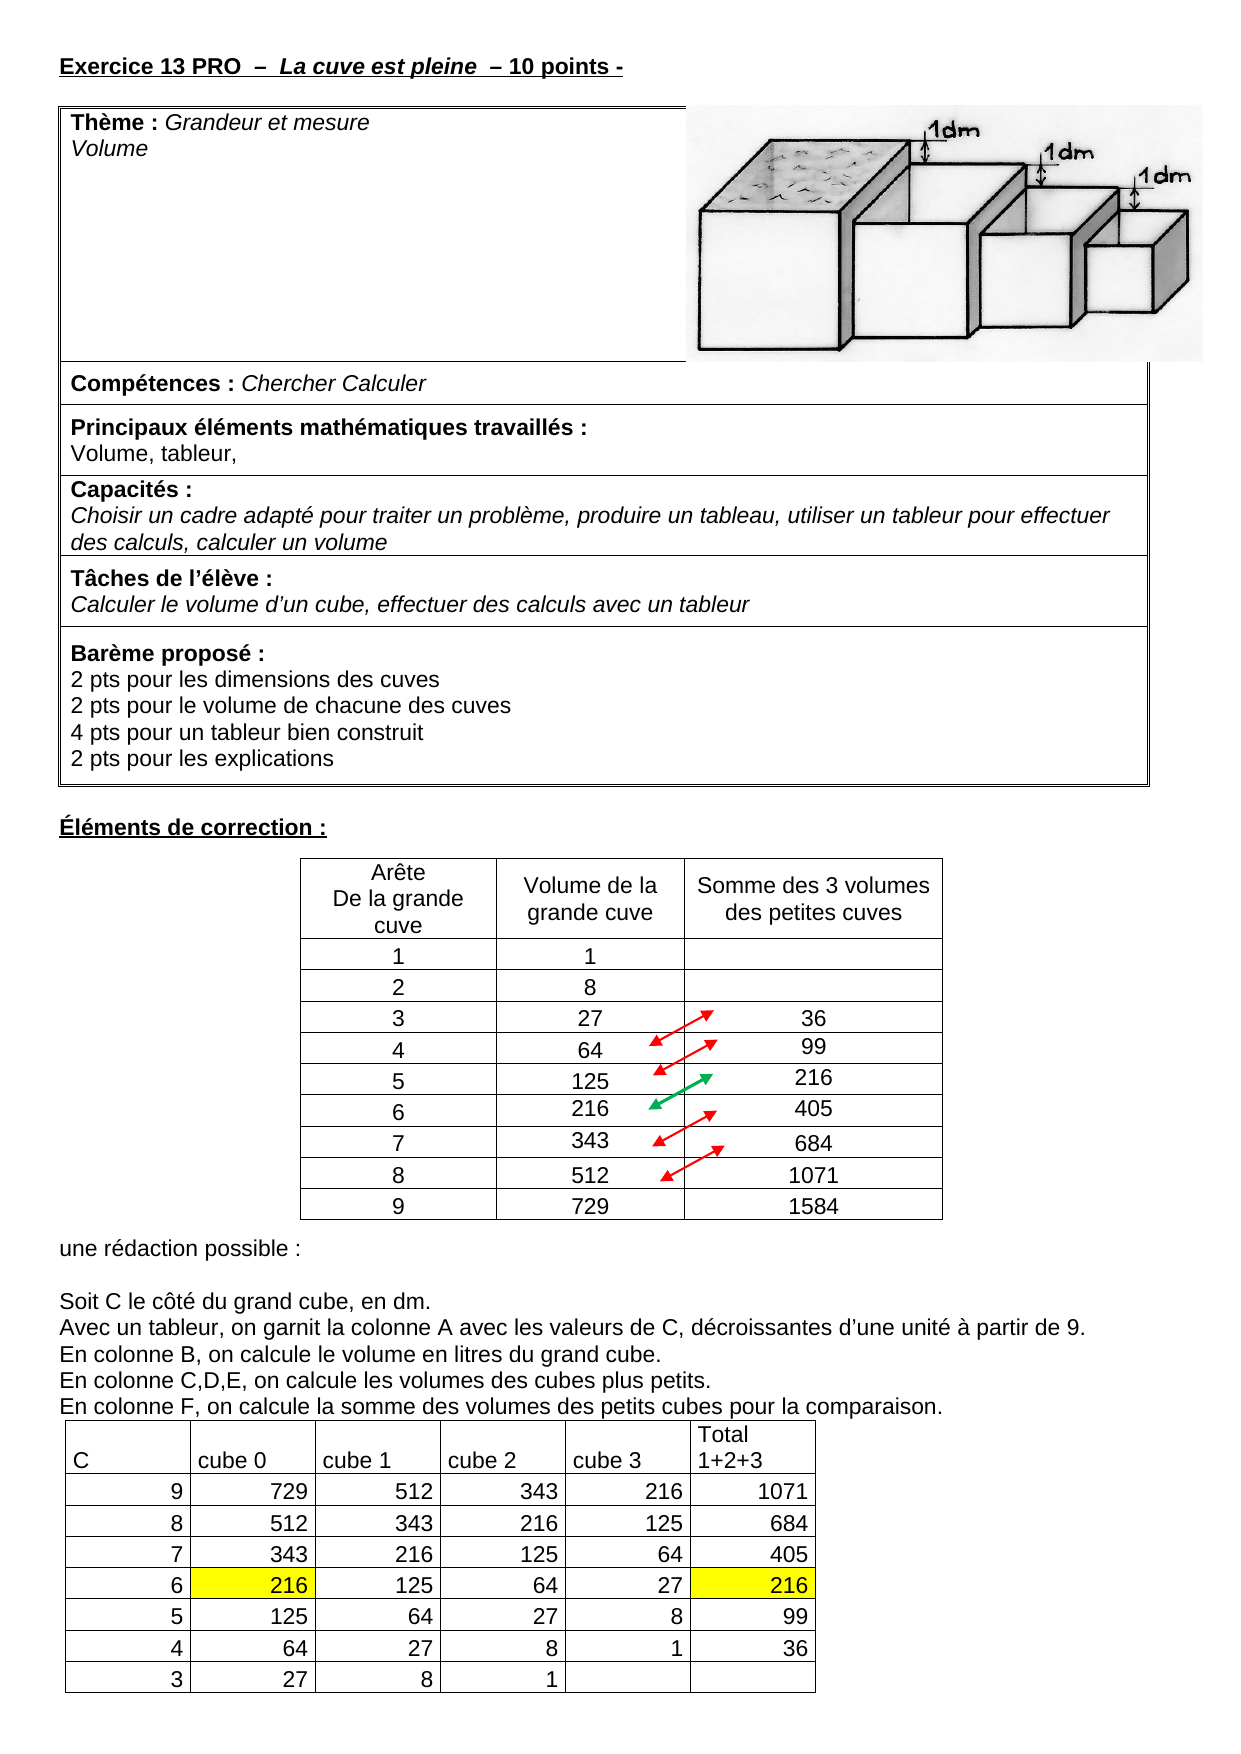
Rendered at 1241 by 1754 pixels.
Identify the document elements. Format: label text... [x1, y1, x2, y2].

table_cell Principaux éléments mathématiques travaillés : Volume, tableur, [61, 405, 1147, 475]
table_cell Tâches de l’élève : Calculer le volume d’un cube, effectuer des calculs avec un tableur [61, 556, 1147, 626]
text En colonne F, on calcule la somme des volumes des petits cubes pour la comparaison. [59, 1393, 1181, 1419]
table_cell [691, 1662, 815, 1692]
table_cell 8 [566, 1599, 690, 1629]
text Éléments de correction : [59, 813, 1181, 840]
table_cell 1 [301, 939, 496, 969]
table_cell 36 [691, 1631, 815, 1661]
text Avec un tableur, on garnit la colonne A avec les valeurs de C, décroissantes d’une unité à partir de 9. [59, 1314, 1181, 1341]
table_cell 8 [66, 1506, 190, 1536]
table_cell 216 [566, 1474, 690, 1504]
table_cell 512 [497, 1158, 684, 1188]
table_cell 64 [497, 1033, 684, 1063]
table_cell 64 [566, 1537, 690, 1567]
table_cell 343 [316, 1506, 440, 1536]
table_cell 1 [497, 939, 684, 969]
table_cell 9 [301, 1189, 496, 1219]
table_cell [685, 970, 942, 1001]
table_cell 1 [566, 1631, 690, 1661]
table_cell 125 [316, 1568, 440, 1598]
text En colonne B, on calcule le volume en litres du grand cube. [59, 1341, 1181, 1367]
table_cell 405 [691, 1537, 815, 1567]
table_cell 99 [691, 1599, 815, 1629]
table_cell 7 [66, 1537, 190, 1567]
text En colonne C,D,E, on calcule les volumes des cubes plus petits. [59, 1367, 1181, 1393]
table_cell 36 [685, 1002, 942, 1032]
table_cell 343 [191, 1537, 315, 1567]
picture [685, 105, 1203, 362]
table_cell 27 [566, 1568, 690, 1598]
table_cell Barème proposé : 2 pts pour les dimensions des cuves 2 pts pour le volume de chacune des cuves 4 pts pour un tableur bien construit 2 pts pour les explications [61, 627, 1147, 784]
table_cell 4 [301, 1033, 496, 1063]
table_cell 7 [301, 1127, 496, 1157]
table_header cube 1 [316, 1421, 440, 1473]
table_cell 125 [441, 1537, 565, 1567]
table_header cube 0 [191, 1421, 315, 1473]
table_cell 512 [316, 1474, 440, 1504]
table_cell 1071 [691, 1474, 815, 1504]
table_cell 1 [441, 1662, 565, 1692]
table_cell 8 [301, 1158, 496, 1188]
table_cell 125 [497, 1064, 684, 1094]
table_cell 4 [66, 1631, 190, 1661]
table_cell 8 [441, 1631, 565, 1661]
table_cell 3 [301, 1002, 496, 1032]
table_cell 216 [441, 1506, 565, 1536]
table_cell [685, 939, 942, 969]
table_cell 1584 [685, 1189, 942, 1219]
table_cell 8 [316, 1662, 440, 1692]
table_cell 729 [497, 1189, 684, 1219]
table_cell 216 [691, 1568, 815, 1598]
table_cell 512 [191, 1506, 315, 1536]
table_cell [566, 1662, 690, 1692]
table_cell 64 [191, 1631, 315, 1661]
table_cell 64 [316, 1599, 440, 1629]
table_cell 9 [66, 1474, 190, 1504]
table_cell 27 [316, 1631, 440, 1661]
table_cell 405 [685, 1095, 942, 1126]
table_cell 2 [301, 970, 496, 1001]
table_cell Compétences : Chercher Calculer [61, 362, 1147, 404]
table_cell 125 [566, 1506, 690, 1536]
table_cell 1071 [685, 1158, 942, 1188]
table_cell 5 [66, 1599, 190, 1629]
table_cell 3 [66, 1662, 190, 1692]
table_cell Capacités : Choisir un cadre adapté pour traiter un problème, produire un tableau, utiliser un tableur pour effectuer des calculs, calculer un volume [61, 476, 1147, 555]
table_cell 64 [441, 1568, 565, 1598]
table_header cube 2 [441, 1421, 565, 1473]
table_header Total 1+2+3 [691, 1421, 815, 1473]
table_cell 27 [441, 1599, 565, 1629]
table_cell 6 [66, 1568, 190, 1598]
table_cell 343 [441, 1474, 565, 1504]
table_cell 216 [316, 1537, 440, 1567]
table_header Volume de la grande cuve [497, 859, 684, 938]
table_cell 6 [301, 1095, 496, 1126]
table_cell 729 [191, 1474, 315, 1504]
table_header cube 3 [566, 1421, 690, 1473]
table_header Thème : Grandeur et mesure Volume [61, 109, 685, 361]
text une rédaction possible : [59, 1235, 1181, 1261]
table_cell 125 [191, 1599, 315, 1629]
table_cell 5 [301, 1064, 496, 1094]
text Soit C le côté du grand cube, en dm. [59, 1288, 1181, 1314]
table_cell 8 [497, 970, 684, 1001]
text Exercice 13 PRO – La cuve est pleine – 10 points - [59, 53, 1181, 79]
table_cell 216 [191, 1568, 315, 1598]
table_cell 684 [691, 1506, 815, 1536]
table_cell 99 [685, 1033, 942, 1063]
table_cell 216 [497, 1095, 684, 1126]
table_cell 27 [191, 1662, 315, 1692]
table_header Arête De la grande cuve [301, 859, 496, 938]
table_cell 27 [497, 1002, 684, 1032]
table_cell 684 [685, 1127, 942, 1157]
table_cell 343 [497, 1127, 684, 1157]
table_cell 216 [685, 1064, 942, 1094]
table_header C [66, 1421, 190, 1473]
table_header Somme des 3 volumes des petites cuves [685, 859, 942, 938]
